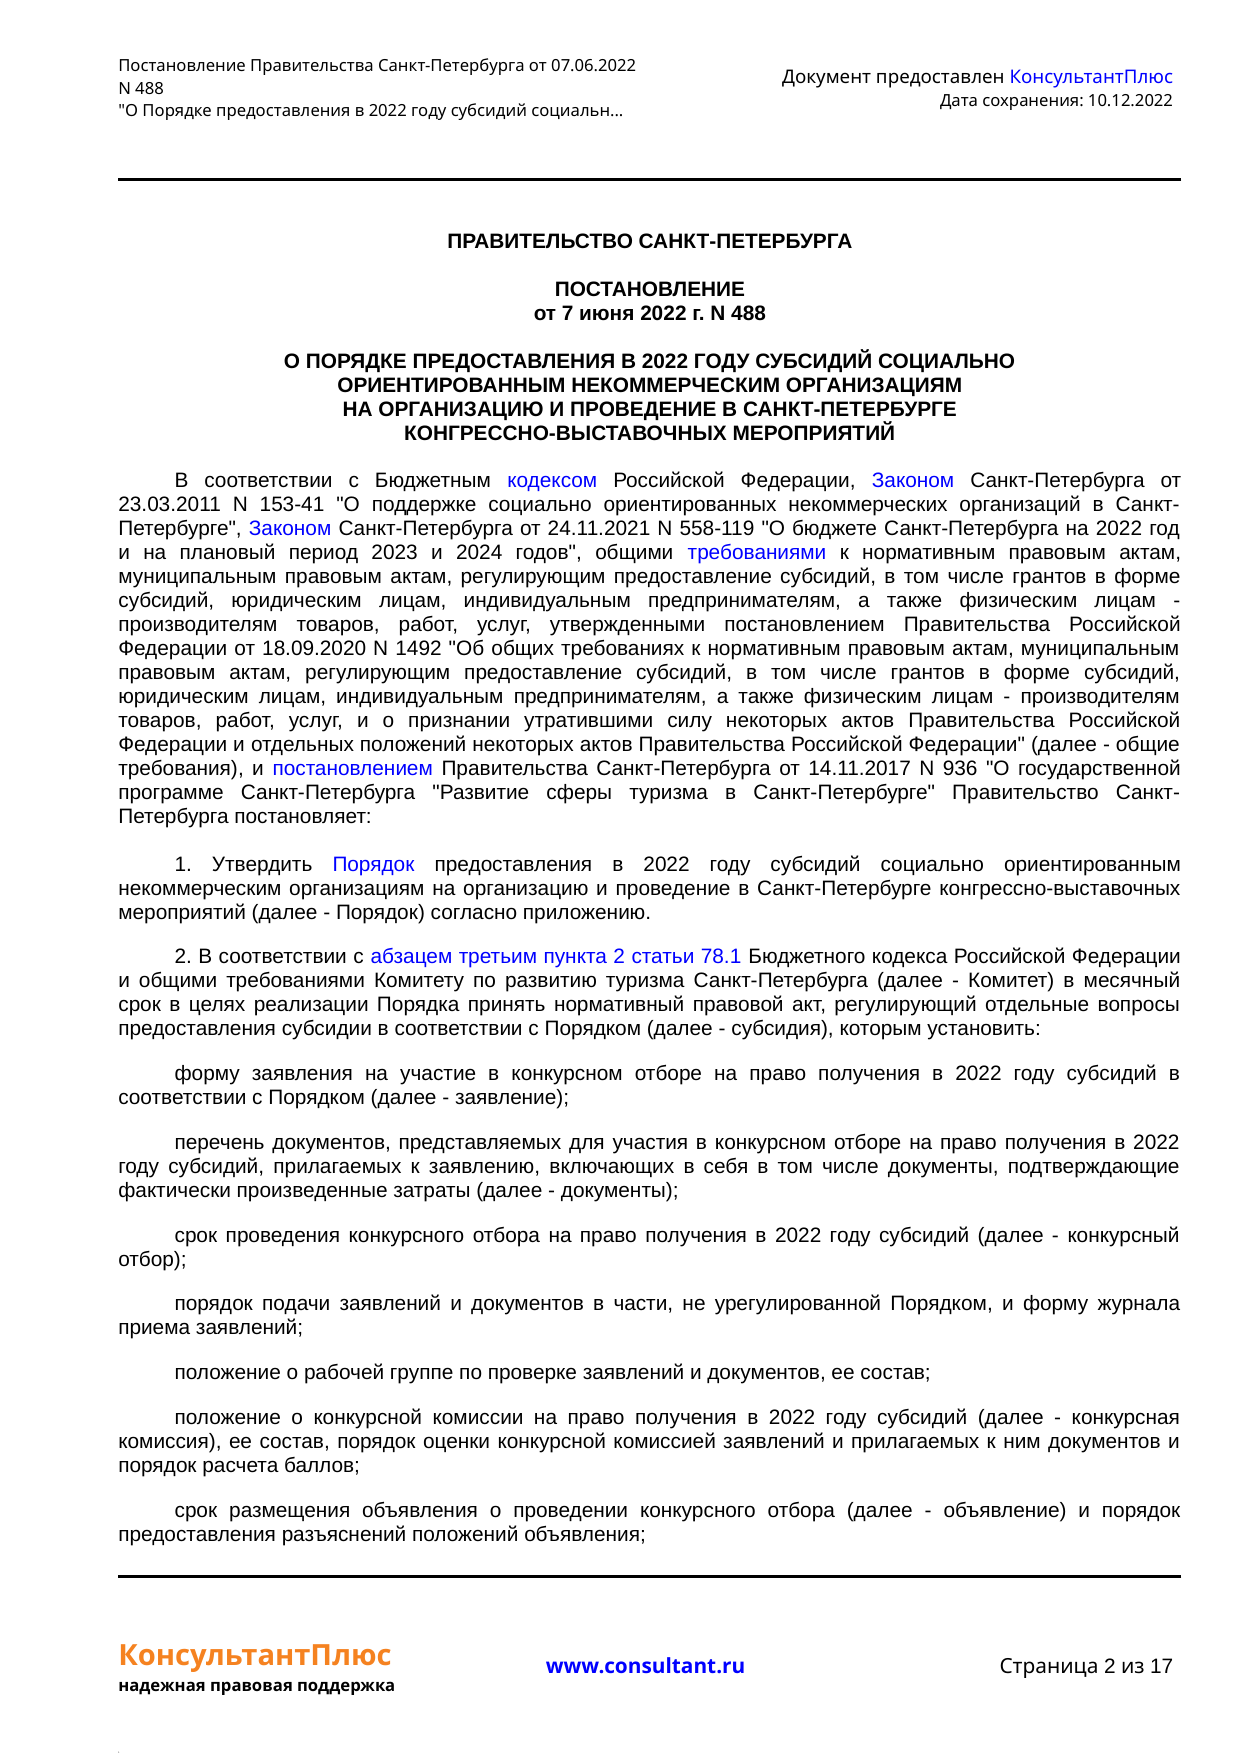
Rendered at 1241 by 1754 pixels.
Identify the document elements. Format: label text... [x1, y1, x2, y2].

title О ПОРЯДКЕ ПРЕДОСТАВЛЕНИЯ В 2022 ГОДУ СУБСИДИЙ СОЦИАЛЬНО [118, 348, 1181, 372]
text 1. Утвердить Порядок предоставления в 2022 году субсидий социально ориентированным некоммерческим организациям на организацию и проведение в Санкт-Петербурге конгрессно-выставочных мероприятий (далее - Порядок) согласно приложению. [118, 852, 1181, 923]
title от 7 июня 2022 г. N 488 [118, 301, 1181, 324]
title ОРИЕНТИРОВАННЫМ НЕКОММЕРЧЕСКИМ ОРГАНИЗАЦИЯМ [118, 372, 1181, 396]
text В соответствии с Бюджетным кодексом Российской Федерации, Законом Санкт-Петербурга от 23.03.2011 N 153-41 "О поддержке социально ориентированных некоммерческих организаций в Санкт-Петербурге", Законом Санкт-Петербурга от 24.11.2021 N 558-119 "О бюджете Санкт-Петербурга на 2022 год и на плановый период 2023 и 2024 годов", общими требованиями к нормативным правовым актам, муниципальным правовым актам, регулирующим предоставление субсидий, в том числе грантов в форме субсидий, юридическим лицам, индивидуальным предпринимателям, а также физическим лицам - производителям товаров, работ, услуг, утвержденными постановлением Правительства Российской Федерации от 18.09.2020 N 1492 "Об общих требованиях к нормативным правовым актам, муниципальным правовым актам, регулирующим предоставление субсидий, в том числе грантов в форме субсидий, юридическим лицам, индивидуальным предпринимателям, а также физическим лицам - производителям товаров, работ, услуг, и о признании утратившими силу некоторых актов Правительства Российской Федерации и отдельных положений некоторых актов Правительства Российской Федерации" (далее - общие требования), и постановлением Правительства Санкт-Петербурга от 14.11.2017 N 936 "О государственной программе Санкт-Петербурга "Развитие сферы туризма в Санкт-Петербурге" Правительство Санкт-Петербурга постановляет: [118, 468, 1181, 828]
text срок размещения объявления о проведении конкурсного отбора (далее - объявление) и порядок предоставления разъяснений положений объявления; [118, 1497, 1181, 1545]
text порядок подачи заявлений и документов в части, не урегулированной Порядком, и форму журнала приема заявлений; [118, 1291, 1181, 1339]
title ПРАВИТЕЛЬСТВО САНКТ-ПЕТЕРБУРГА [118, 229, 1181, 253]
text положение о конкурсной комиссии на право получения в 2022 году субсидий (далее - конкурсная комиссия), ее состав, порядок оценки конкурсной комиссией заявлений и прилагаемых к ним документов и порядок расчета баллов; [118, 1405, 1181, 1477]
title КОНГРЕССНО-ВЫСТАВОЧНЫХ МЕРОПРИЯТИЙ [118, 420, 1181, 444]
title ПОСТАНОВЛЕНИЕ [118, 277, 1181, 301]
text срок проведения конкурсного отбора на право получения в 2022 году субсидий (далее - конкурсный отбор); [118, 1222, 1181, 1270]
text 2. В соответствии с абзацем третьим пункта 2 статьи 78.1 Бюджетного кодекса Российской Федерации и общими требованиями Комитету по развитию туризма Санкт-Петербурга (далее - Комитет) в месячный срок в целях реализации Порядка принять нормативный правовой акт, регулирующий отдельные вопросы предоставления субсидии в соответствии с Порядком (далее - субсидия), которым установить: [118, 944, 1181, 1040]
title НА ОРГАНИЗАЦИЮ И ПРОВЕДЕНИЕ В САНКТ-ПЕТЕРБУРГЕ [118, 396, 1181, 420]
text форму заявления на участие в конкурсном отборе на право получения в 2022 году субсидий в соответствии с Порядком (далее - заявление); [118, 1061, 1181, 1109]
text положение о рабочей группе по проверке заявлений и документов, ее состав; [118, 1360, 1181, 1384]
text перечень документов, представляемых для участия в конкурсном отборе на право получения в 2022 году субсидий, прилагаемых к заявлению, включающих в себя в том числе документы, подтверждающие фактически произведенные затраты (далее - документы); [118, 1130, 1181, 1202]
